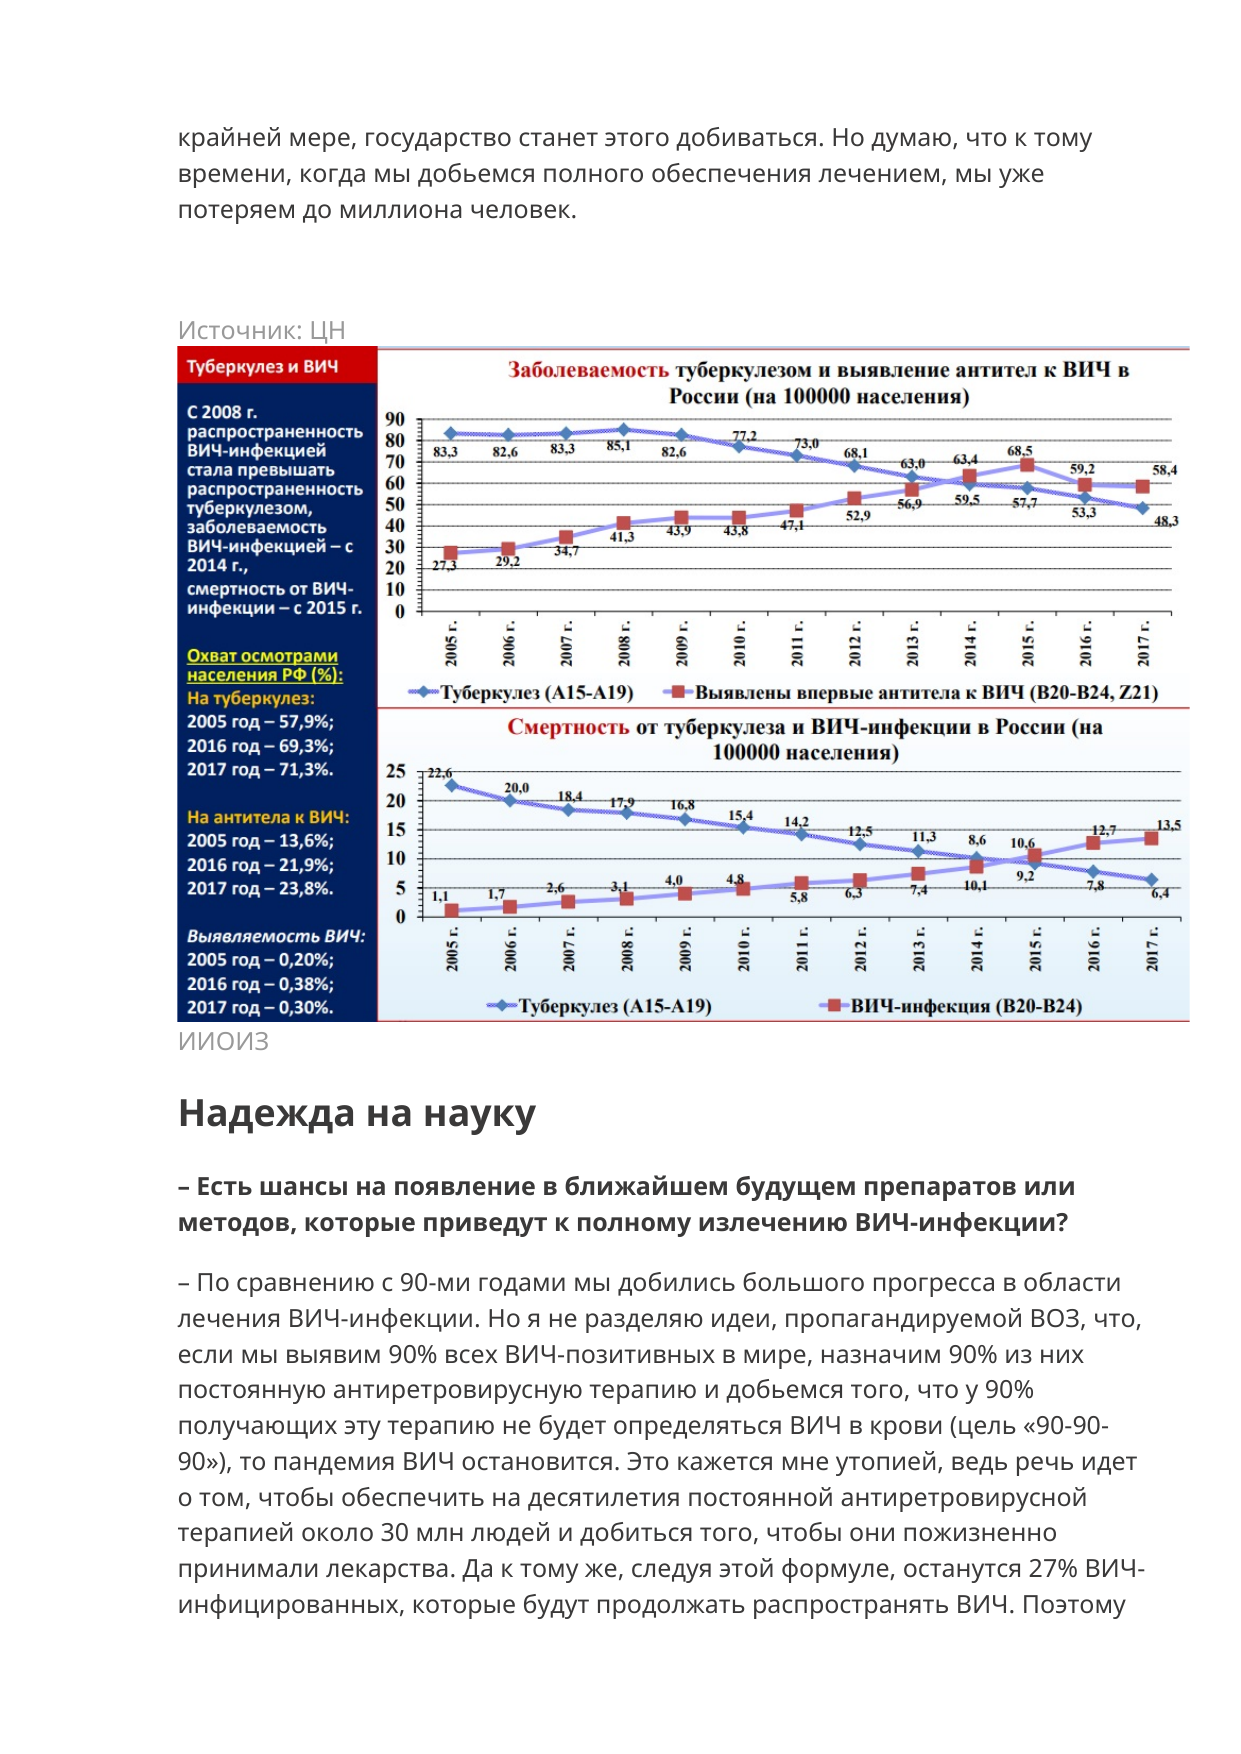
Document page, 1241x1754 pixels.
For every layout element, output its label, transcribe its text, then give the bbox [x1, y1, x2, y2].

picture [177, 346, 1190, 1022]
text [177, 1263, 1152, 1621]
text – Есть шансы на появление в ближайшем будущем препаратов или методов, которые приведут к полному излечению ВИЧ-инфекции? [177, 1167, 1152, 1238]
text Источник: ЦНИИОИЗ [177, 311, 1152, 346]
text Источник: ЦНИИОИЗ [177, 1022, 1152, 1057]
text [177, 118, 1152, 225]
text Надежда на науку [177, 1087, 1152, 1138]
